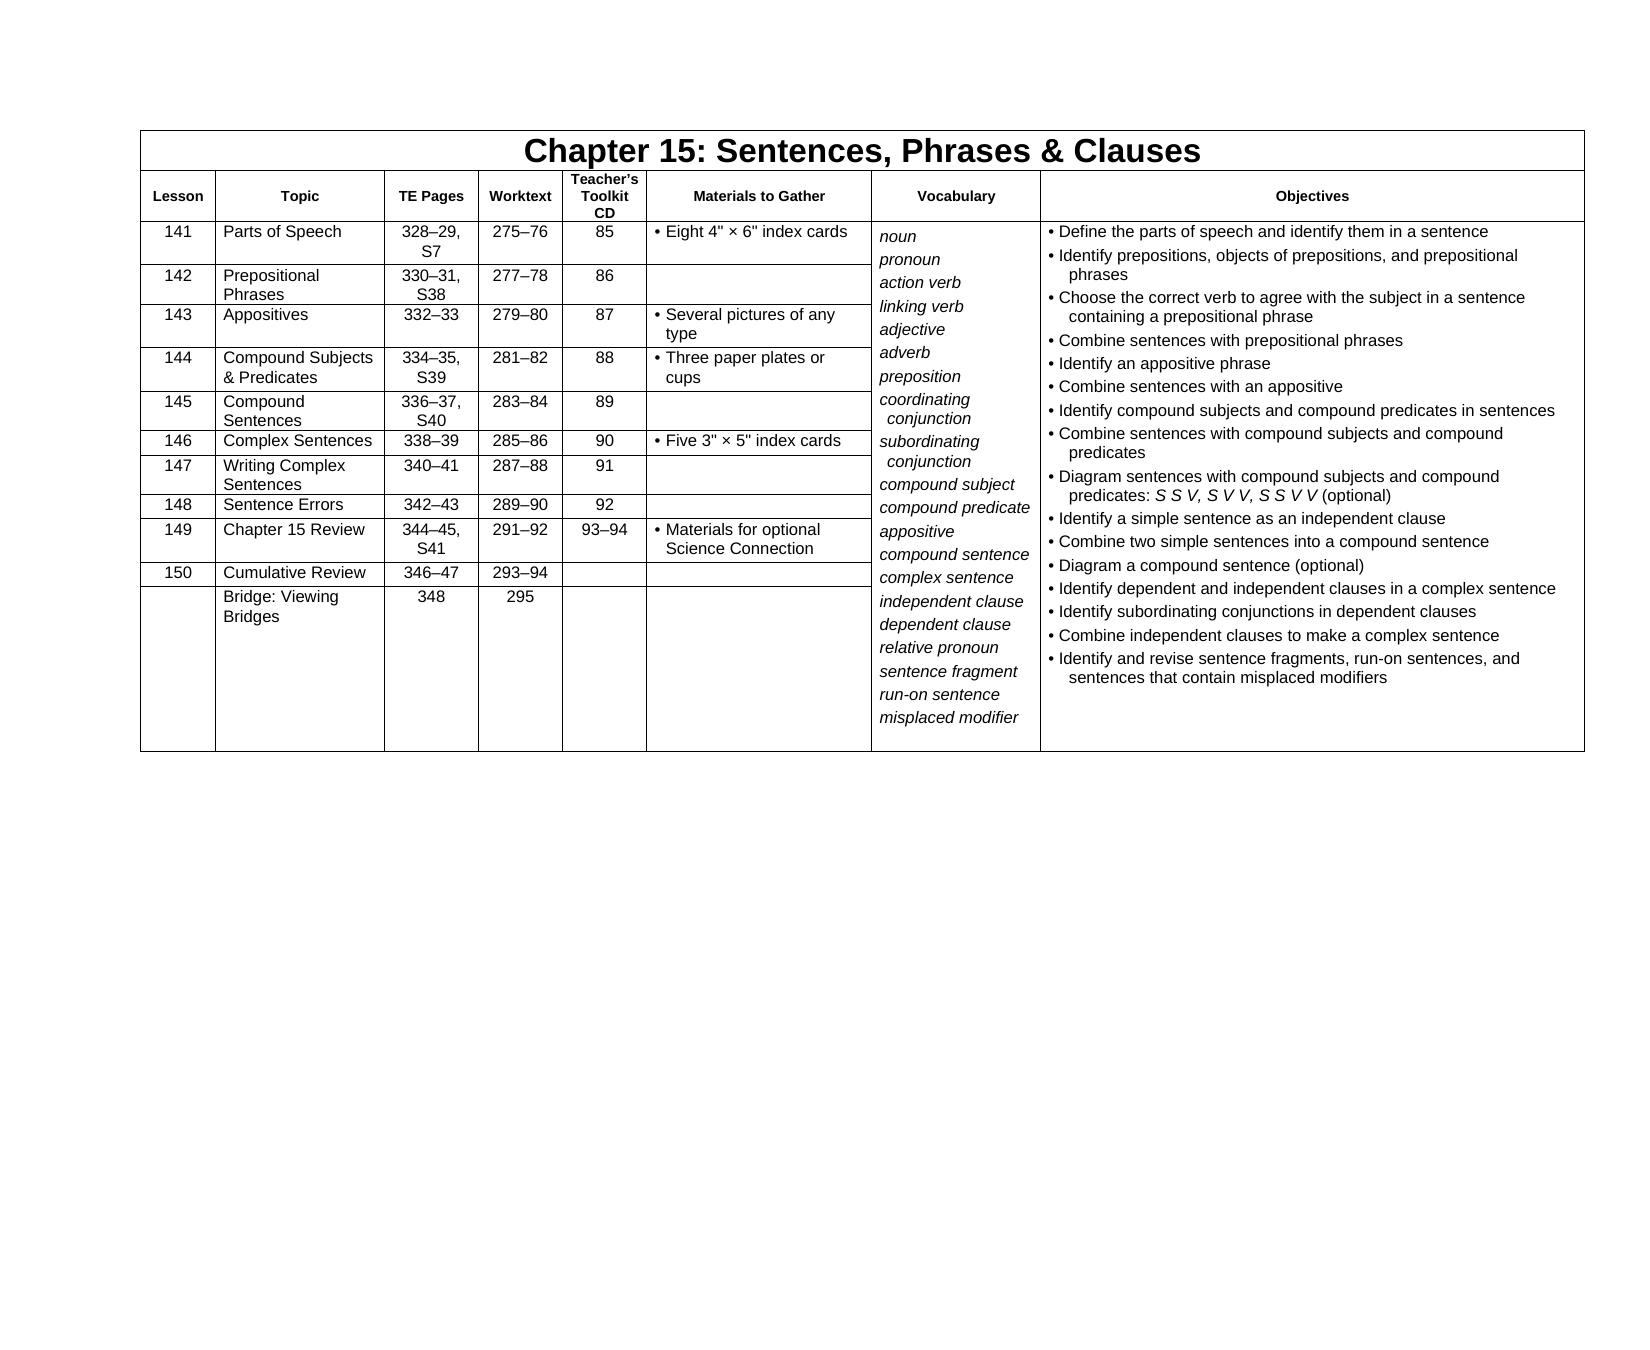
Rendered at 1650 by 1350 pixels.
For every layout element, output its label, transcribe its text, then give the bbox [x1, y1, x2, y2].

table_header Chapter 15: Sentences, Phrases & Clauses [141, 131, 1584, 170]
table_cell 147 [141, 456, 215, 494]
table_cell Parts of Speech [216, 222, 384, 264]
table_cell 279–80 [479, 305, 562, 347]
table_cell 89 [563, 392, 646, 430]
table_cell 143 [141, 305, 215, 347]
table_cell 334–35, S39 [385, 348, 478, 391]
table_cell 342–43 [385, 495, 478, 518]
table_cell 285–86 [479, 431, 562, 454]
table_cell [647, 587, 871, 751]
table_cell [647, 456, 871, 494]
table_cell 348 [385, 587, 478, 751]
table_cell 93–94 [563, 519, 646, 562]
table_cell • Eight 4" × 6" index cards [647, 222, 871, 264]
table_cell 141 [141, 222, 215, 264]
table_cell 295 [479, 587, 562, 751]
table_cell 148 [141, 495, 215, 518]
table_cell Lesson [141, 171, 215, 221]
table_cell 277–78 [479, 265, 562, 304]
table_cell TE Pages [385, 171, 478, 221]
table_cell [647, 392, 871, 430]
table_cell 291–92 [479, 519, 562, 562]
table_cell 150 [141, 563, 215, 586]
table_cell 336–37, S40 [385, 392, 478, 430]
table_cell Worktext [479, 171, 562, 221]
table_cell 332–33 [385, 305, 478, 347]
table_cell Prepositional Phrases [216, 265, 384, 304]
table_cell 87 [563, 305, 646, 347]
table_cell [647, 495, 871, 518]
table_cell 340–41 [385, 456, 478, 494]
table_cell Chapter 15 Review [216, 519, 384, 562]
table_cell Sentence Errors [216, 495, 384, 518]
table_cell 91 [563, 456, 646, 494]
table_cell 90 [563, 431, 646, 454]
table_cell 344–45, S41 [385, 519, 478, 562]
table_cell Compound Subjects & Predicates [216, 348, 384, 391]
table_cell 86 [563, 265, 646, 304]
table_cell 92 [563, 495, 646, 518]
table_cell [563, 563, 646, 586]
table_cell • Five 3" × 5" index cards [647, 431, 871, 454]
table_cell Compound Sentences [216, 392, 384, 430]
table_cell 281–82 [479, 348, 562, 391]
table_cell Teacher’s Toolkit CD [563, 171, 646, 221]
table_cell 289–90 [479, 495, 562, 518]
table_cell • Three paper plates or cups [647, 348, 871, 391]
table_cell 338–39 [385, 431, 478, 454]
table_cell 330–31, S38 [385, 265, 478, 304]
table_cell • Define the parts of speech and identify them in a sentence • Identify prepositions, objects of prepositions, and prepositional phrases • Choose the correct verb to agree with the subject in a sentence containing a prepositional phrase • Combine sentences with prepositional phrases • Identify an appositive phrase • Combine sentences with an appositive • Identify compound subjects and compound predicates in sentences • Combine sentences with compound subjects and compound predicates • Diagram sentences with compound subjects and compound predicates: S S V, S V V, S S V V (optional) • Identify a simple sentence as an independent clause • Combine two simple sentences into a compound sentence • Diagram a compound sentence (optional) • Identify dependent and independent clauses in a complex sentence • Identify subordinating conjunctions in dependent clauses • Combine independent clauses to make a complex sentence • Identify and revise sentence fragments, run-on sentences, and sentences that contain misplaced modifiers [1041, 222, 1584, 751]
table_cell [647, 265, 871, 304]
table_cell Bridge: Viewing Bridges [216, 587, 384, 751]
table_cell Objectives [1041, 171, 1584, 221]
table_cell 293–94 [479, 563, 562, 586]
table_cell 346–47 [385, 563, 478, 586]
table_cell [563, 587, 646, 751]
table_cell [141, 587, 215, 751]
table_cell Appositives [216, 305, 384, 347]
table_cell Writing Complex Sentences [216, 456, 384, 494]
table_cell Topic [216, 171, 384, 221]
table_cell 88 [563, 348, 646, 391]
table_cell Materials to Gather [647, 171, 871, 221]
table_cell Vocabulary [872, 171, 1040, 221]
table_cell Complex Sentences [216, 431, 384, 454]
table_cell 328–29, S7 [385, 222, 478, 264]
table_cell 85 [563, 222, 646, 264]
table_cell 275–76 [479, 222, 562, 264]
table_cell 146 [141, 431, 215, 454]
table_cell • Materials for optional Science Connection [647, 519, 871, 562]
table_cell 144 [141, 348, 215, 391]
table_cell Cumulative Review [216, 563, 384, 586]
table_cell 287–88 [479, 456, 562, 494]
table_cell 145 [141, 392, 215, 430]
table_cell 149 [141, 519, 215, 562]
table_cell 283–84 [479, 392, 562, 430]
table_cell • Several pictures of any type [647, 305, 871, 347]
table_cell [647, 563, 871, 586]
table_cell 142 [141, 265, 215, 304]
table_cell noun pronoun action verb linking verb adjective adverb preposition coordinating conjunction subordinating conjunction compound subject compound predicate appositive compound sentence complex sentence independent clause dependent clause relative pronoun sentence fragment run-on sentence misplaced modifier [872, 222, 1040, 751]
